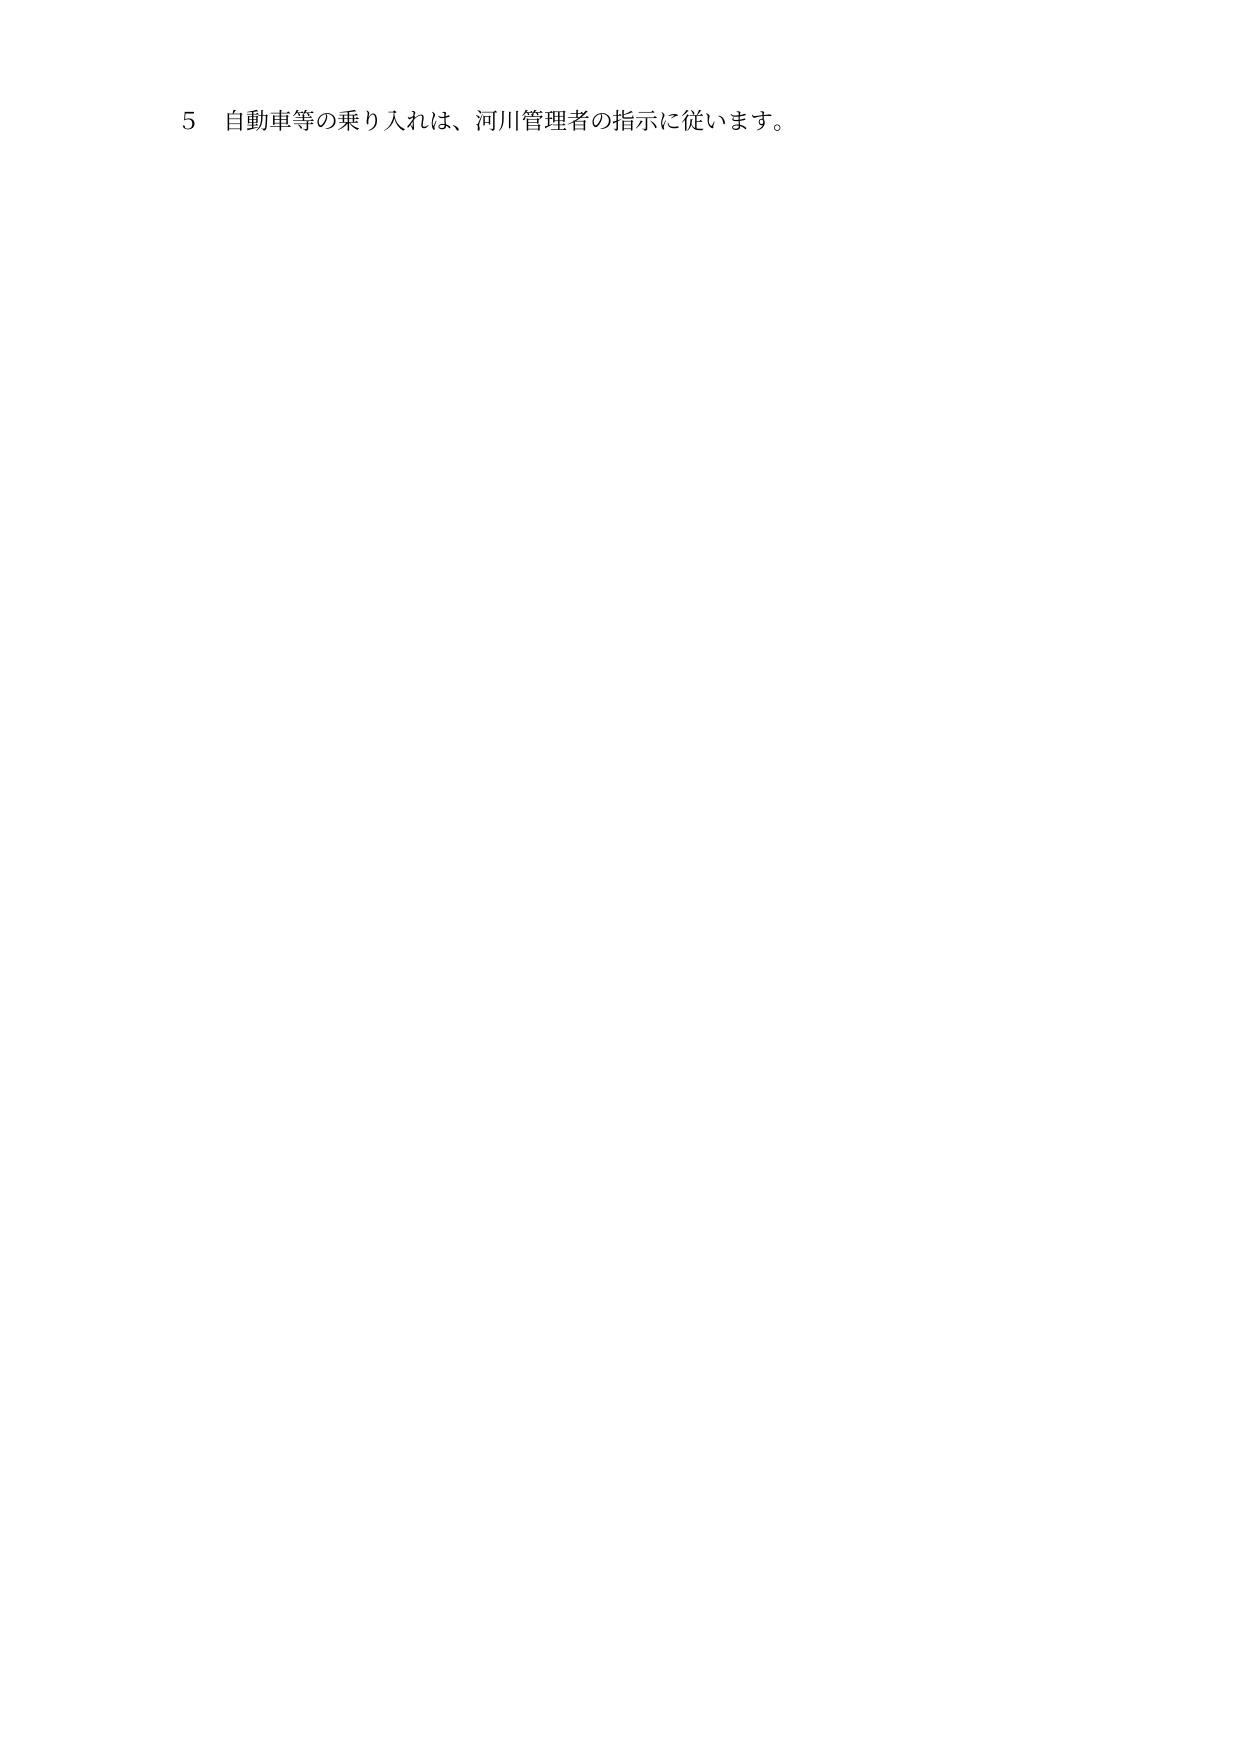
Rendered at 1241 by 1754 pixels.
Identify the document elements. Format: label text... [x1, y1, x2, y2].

text ５ 自動車等の乗り入れは、河川管理者の指示に従います。 [177, 103, 1122, 136]
